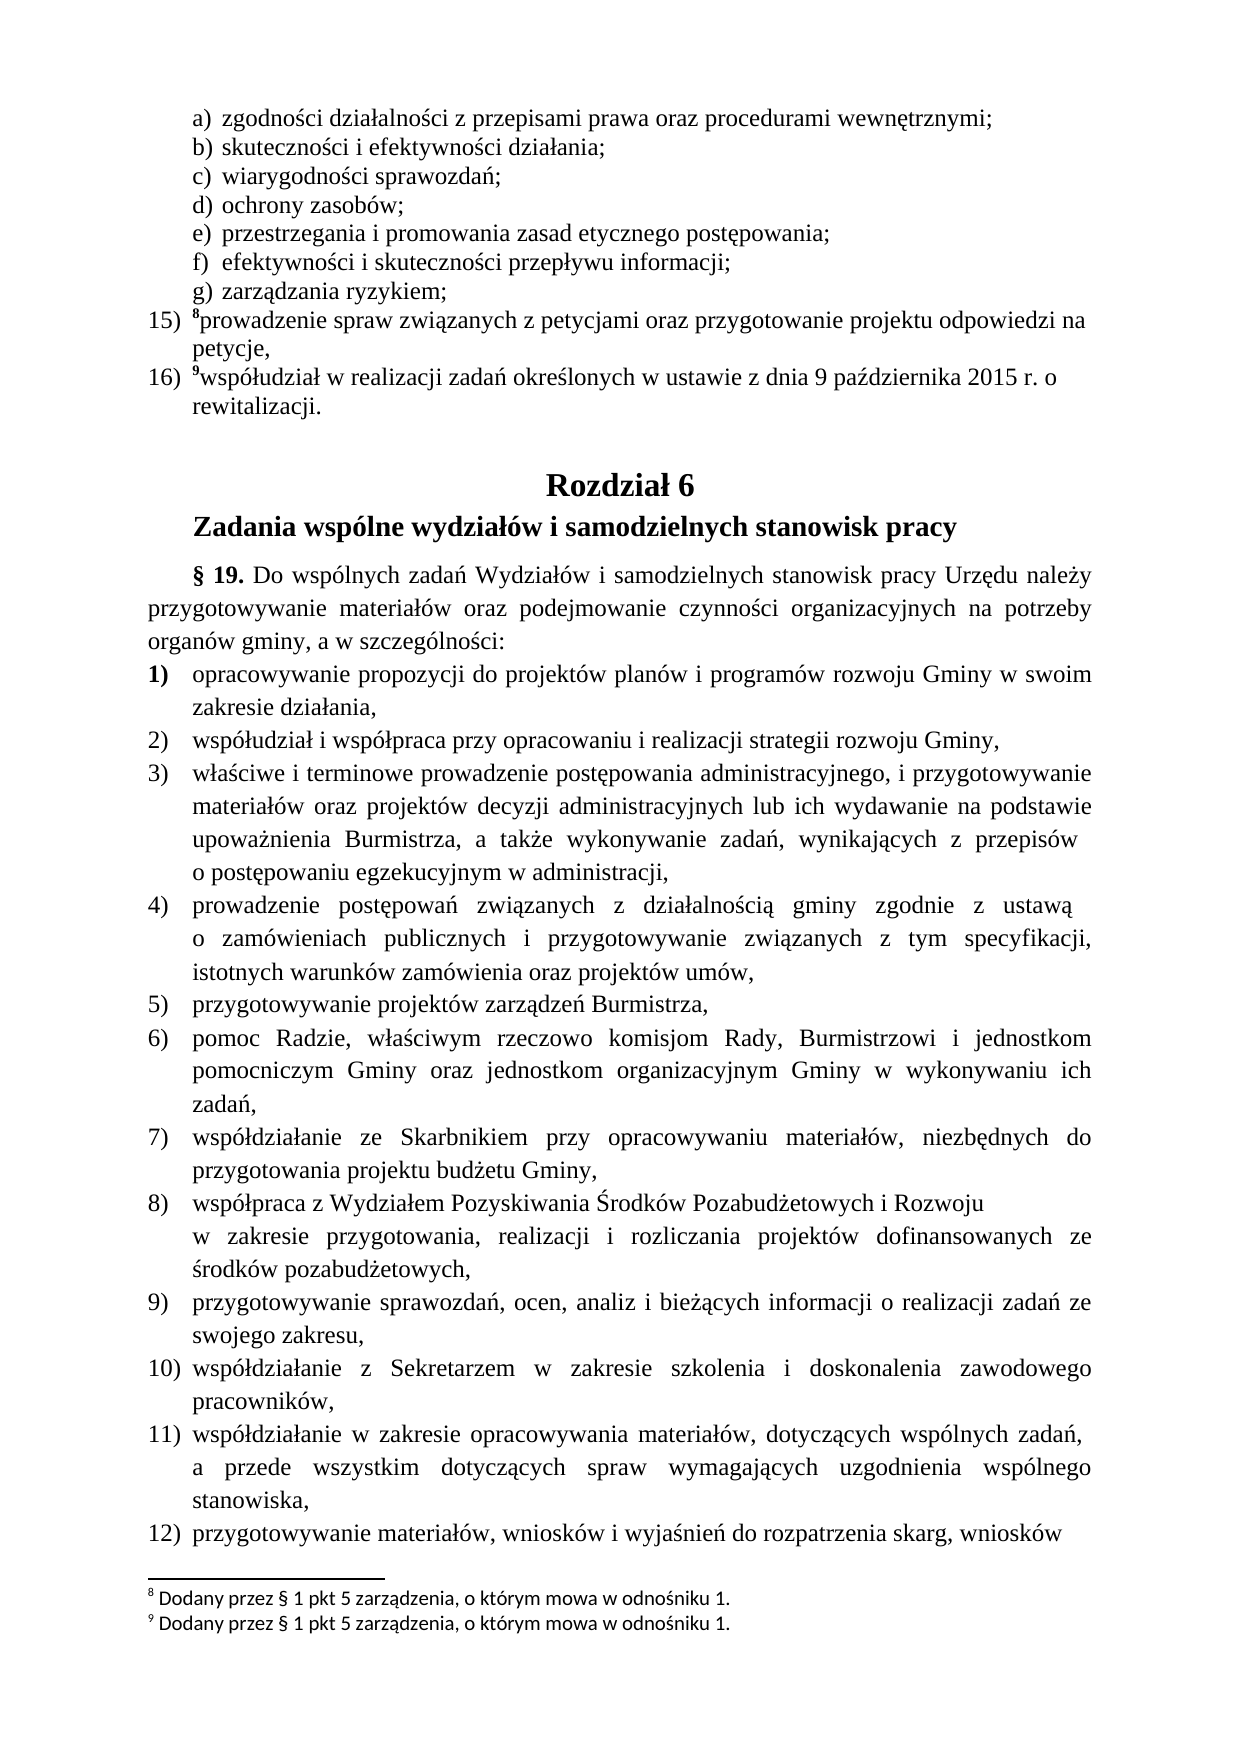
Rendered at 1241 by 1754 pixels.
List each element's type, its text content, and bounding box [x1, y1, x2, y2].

list wiarygodności sprawozdań; [192, 161, 1092, 190]
list współdziałanie z Sekretarzem w zakresie szkolenia i doskonalenia zawodowego pracowników, [148, 1353, 1092, 1414]
list pomoc Radzie, właściwym rzeczowo komisjom Rady, Burmistrzowi i jednostkom pomocniczym Gminy oraz jednostkom organizacyjnym Gminy w wykonywaniu ich zadań, [148, 1023, 1092, 1117]
list zarządzania ryzykiem; [192, 276, 1092, 305]
list prowadzenie spraw związanych z petycjami oraz przygotowanie projektu odpowiedzi na petycje, [148, 305, 1092, 362]
list współpraca z Wydziałem Pozyskiwania Środków Pozabudżetowych i Rozwoju [148, 1188, 1092, 1216]
list przygotowywanie projektów zarządzeń Burmistrza, [148, 989, 1092, 1018]
list efektywności i skuteczności przepływu informacji; [192, 247, 1092, 276]
list skuteczności i efektywności działania; [192, 132, 1092, 161]
list w zakresie przygotowania, realizacji i rozliczania projektów dofinansowanych ze środków pozabudżetowych, [192, 1221, 1092, 1282]
list współudział i współpraca przy opracowaniu i realizacji strategii rozwoju Gminy, [148, 725, 1092, 754]
list współudział w realizacji zadań określonych w ustawie z dnia 9 października 2015 r. o rewitalizacji. [148, 362, 1092, 420]
subtitle Zadania wspólne wydziałów i samodzielnych stanowisk pracy [148, 509, 1092, 543]
list przygotowywanie materiałów, wniosków i wyjaśnień do rozpatrzenia skarg, wniosków [148, 1518, 1092, 1547]
list przygotowywanie sprawozdań, ocen, analiz i bieżących informacji o realizacji zadań ze swojego zakresu, [148, 1287, 1092, 1348]
list współdziałanie ze Skarbnikiem przy opracowywaniu materiałów, niezbędnych do przygotowania projektu budżetu Gminy, [148, 1122, 1092, 1183]
list właściwe i terminowe prowadzenie postępowania administracyjnego, i przygotowywanie materiałów oraz projektów decyzji administracyjnych lub ich wydawanie na podstawie upoważnienia Burmistrza, a także wykonywanie zadań, wynikających z przepisów o postępowaniu egzekucyjnym w administracji, [148, 758, 1092, 886]
text Rozdział 6 [148, 465, 1092, 503]
list zgodności działalności z przepisami prawa oraz procedurami wewnętrznymi; [192, 103, 1092, 132]
list współdziałanie w zakresie opracowywania materiałów, dotyczących wspólnych zadań, a przede wszystkim dotyczących spraw wymagających uzgodnienia wspólnego stanowiska, [148, 1419, 1092, 1514]
list ochrony zasobów; [192, 190, 1092, 218]
text § 19. Do wspólnych zadań Wydziałów i samodzielnych stanowisk pracy Urzędu należy przygotowywanie materiałów oraz podejmowanie czynności organizacyjnych na potrzeby organów gminy, a w szczególności: [148, 560, 1092, 655]
list opracowywanie propozycji do projektów planów i programów rozwoju Gminy w swoim zakresie działania, [148, 659, 1092, 721]
list przestrzegania i promowania zasad etycznego postępowania; [192, 218, 1092, 247]
list prowadzenie postępowań związanych z działalnością gminy zgodnie z ustawą o zamówieniach publicznych i przygotowywanie związanych z tym specyfikacji, istotnych warunków zamówienia oraz projektów umów, [148, 891, 1092, 985]
